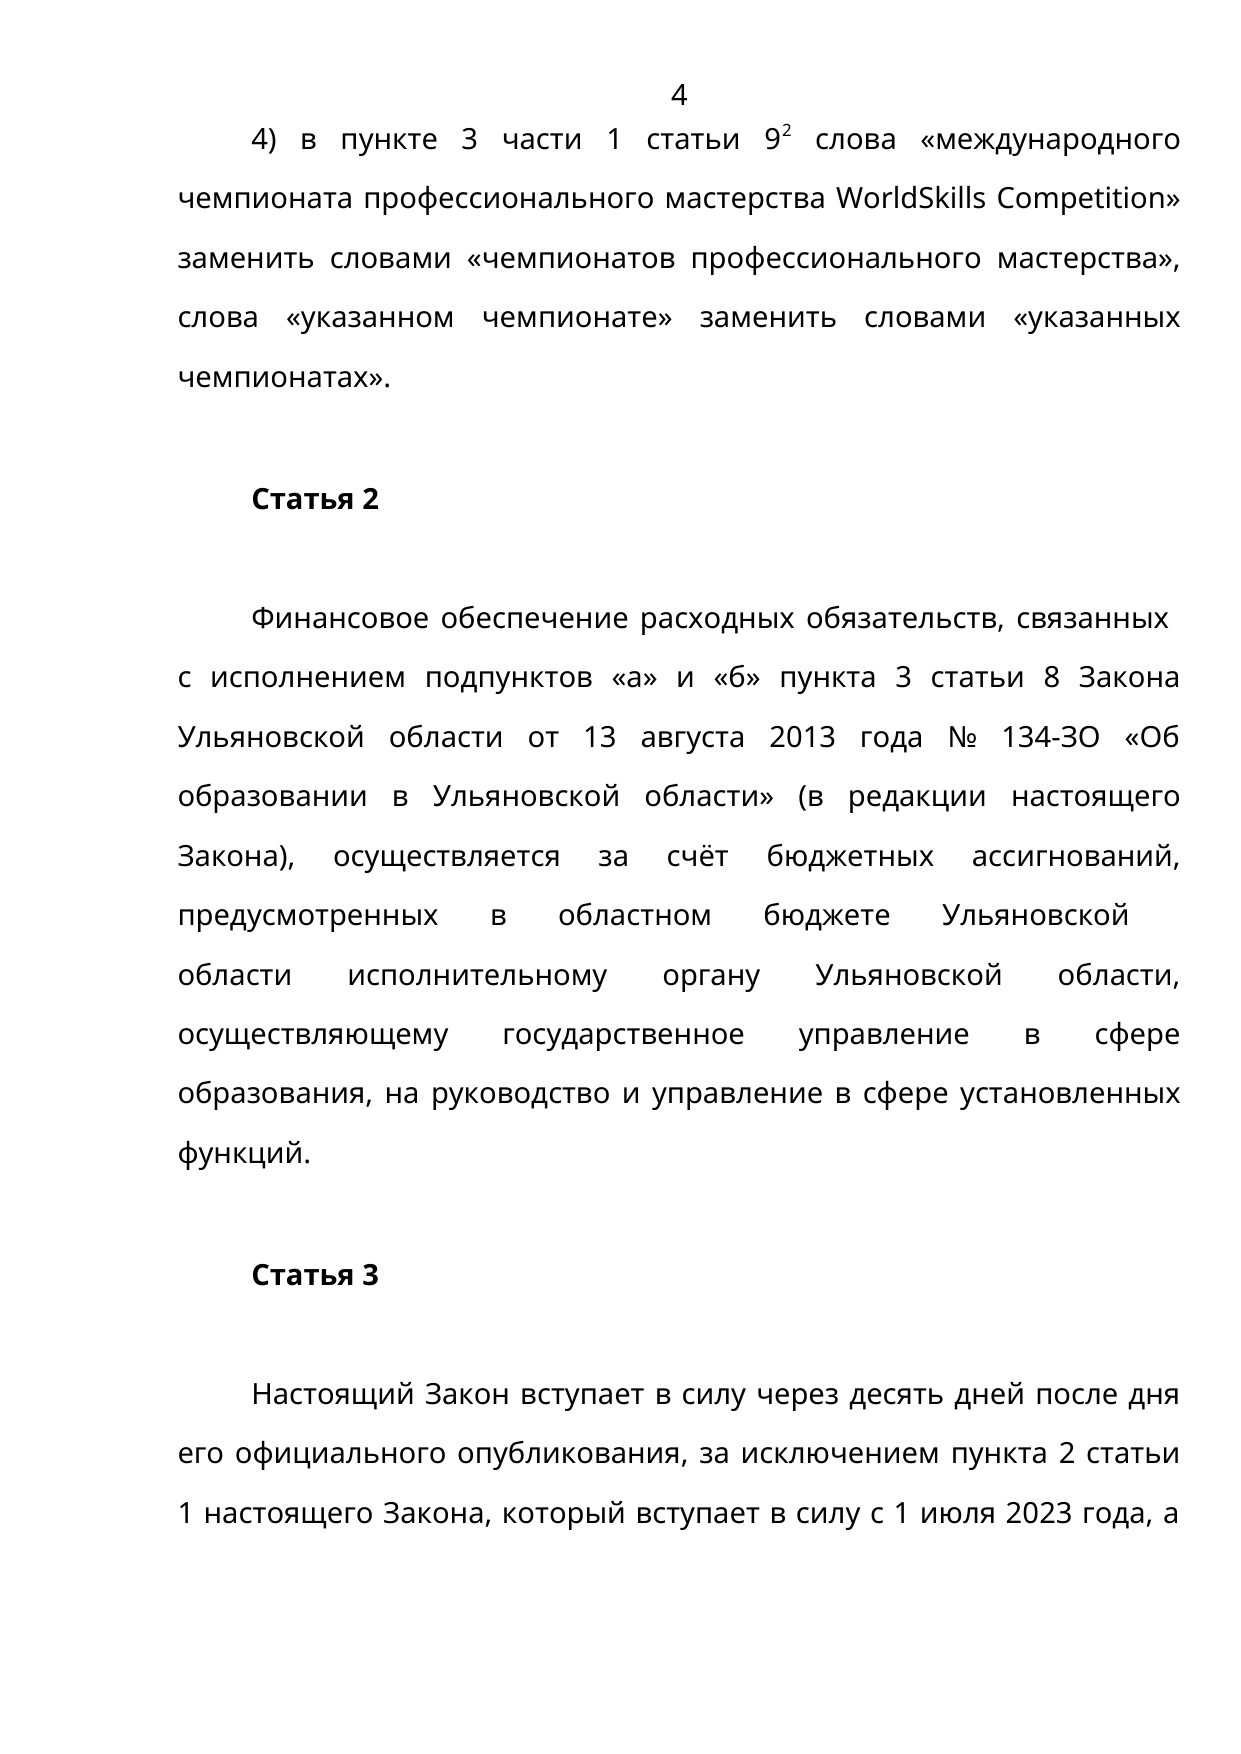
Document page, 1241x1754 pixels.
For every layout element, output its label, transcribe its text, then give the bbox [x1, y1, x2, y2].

text 4) в пункте 3 части 1 статьи 92 слова «международного чемпионата профессионального мастерства WorldSkills Competition» заменить словами «чемпионатов профессионального мастерства», слова «указанном чемпионате» заменить словами «указанных чемпионатах». [177, 118, 1181, 396]
text Статья 2 [177, 478, 1181, 518]
text Статья 3 [177, 1254, 1181, 1294]
text Финансовое обеспечение расходных обязательств, связанных с исполнением подпунктов «а» и «б» пункта 3 статьи 8 Закона Ульяновской области от 13 августа 2013 года № 134-ЗО «Об образовании в Ульяновской области» (в редакции настоящего Закона), осуществляется за счёт бюджетных ассигнований, предусмотренных в областном бюджете Ульяновской области исполнительному органу Ульяновской области, осуществляющему государственное управление в сфере образования, на руководство и управление в сфере установленных функций. [177, 597, 1181, 1172]
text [177, 1373, 1181, 1532]
